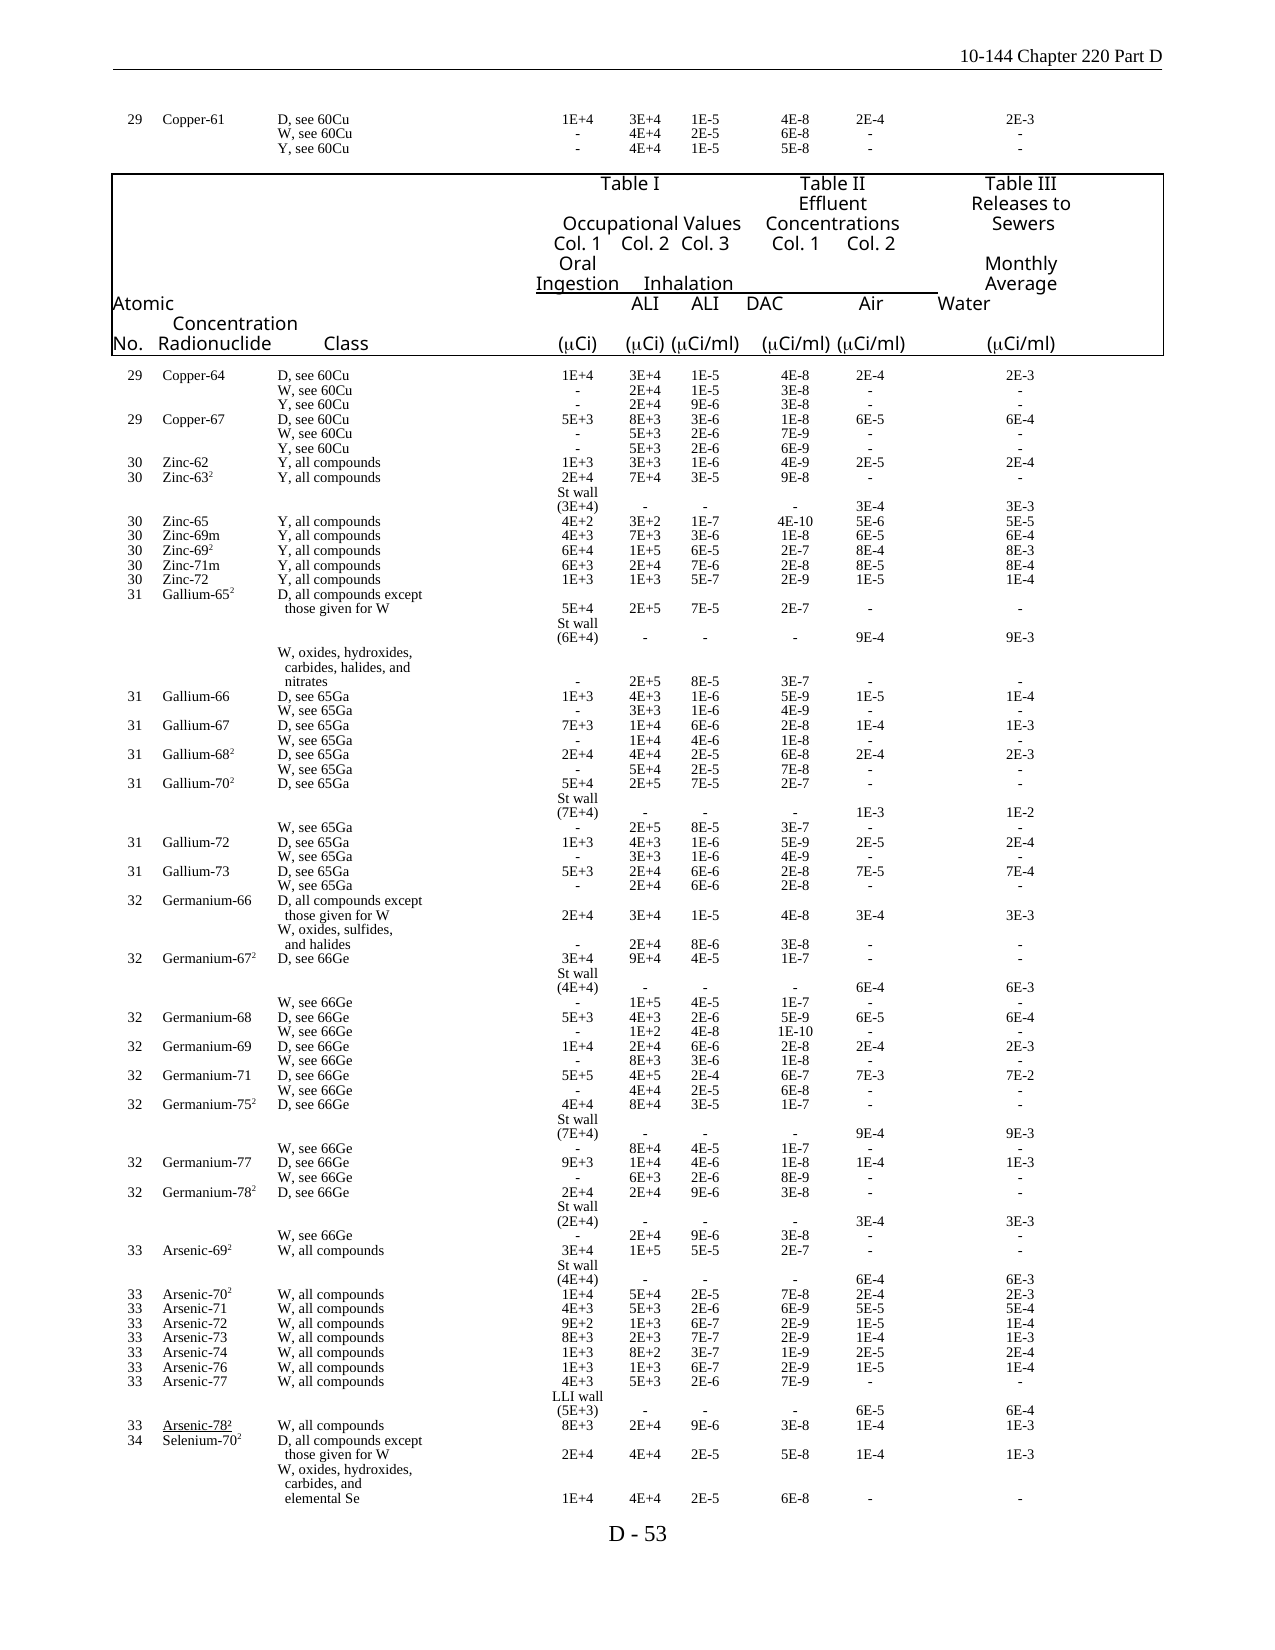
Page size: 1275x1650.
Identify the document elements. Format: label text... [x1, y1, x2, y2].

text 29 Copper-64 D, see 60Cu 1E+4 3E+4 1E-5 4E-8 2E-4 2E-3 W, see 60Cu - 2E+4 1E-5 3E-8 - - Y, see 60Cu - 2E+4 9E-6 3E-8 - - 29 Copper-67 D, see 60Cu 5E+3 8E+3 3E-6 1E-8 6E-5 6E-4 W, see 60Cu - 5E+3 2E-6 7E-9 - - Y, see 60Cu - 5E+3 2E-6 6E-9 - - 30 Zinc-62 Y, all compounds 1E+3 3E+3 1E-6 4E-9 2E-5 2E-4 30 Zinc-632 Y, all compounds 2E+4 7E+4 3E-5 9E-8 - - St wall (3E+4) - - - 3E-4 3E-3 30 Zinc-65 Y, all compounds 4E+2 3E+2 1E-7 4E-10 5E-6 5E-5 30 Zinc-69m Y, all compounds 4E+3 7E+3 3E-6 1E-8 6E-5 6E-4 30 Zinc-692 Y, all compounds 6E+4 1E+5 6E-5 2E-7 8E-4 8E-3 30 Zinc-71m Y, all compounds 6E+3 2E+4 7E-6 2E-8 8E-5 8E-4 30 Zinc-72 Y, all compounds 1E+3 1E+3 5E-7 2E-9 1E-5 1E-4 31 Gallium-652 D, all compounds except those given for W 5E+4 2E+5 7E-5 2E-7 - - St wall (6E+4) - - - 9E-4 9E-3 W, oxides, hydroxides, carbides, halides, and nitrates - 2E+5 8E-5 3E-7 - - 31 Gallium-66 D, see 65Ga 1E+3 4E+3 1E-6 5E-9 1E-5 1E-4 W, see 65Ga - 3E+3 1E-6 4E-9 - - 31 Gallium-67 D, see 65Ga 7E+3 1E+4 6E-6 2E-8 1E-4 1E-3 W, see 65Ga - 1E+4 4E-6 1E-8 - - 31 Gallium-682 D, see 65Ga 2E+4 4E+4 2E-5 6E-8 2E-4 2E-3 W, see 65Ga - 5E+4 2E-5 7E-8 - - 31 Gallium-702 D, see 65Ga 5E+4 2E+5 7E-5 2E-7 - - St wall (7E+4) - - - 1E-3 1E-2 W, see 65Ga - 2E+5 8E-5 3E-7 - - 31 Gallium-72 D, see 65Ga 1E+3 4E+3 1E-6 5E-9 2E-5 2E-4 W, see 65Ga - 3E+3 1E-6 4E-9 - - 31 Gallium-73 D, see 65Ga 5E+3 2E+4 6E-6 2E-8 7E-5 7E-4 W, see 65Ga - 2E+4 6E-6 2E-8 - - 32 Germanium-66 D, all compounds except those given for W 2E+4 3E+4 1E-5 4E-8 3E-4 3E-3 W, oxides, sulfides, and halides - 2E+4 8E-6 3E-8 - - 32 Germanium-672 D, see 66Ge 3E+4 9E+4 4E-5 1E-7 - - St wall (4E+4) - - - 6E-4 6E-3 W, see 66Ge - 1E+5 4E-5 1E-7 - - 32 Germanium-68 D, see 66Ge 5E+3 4E+3 2E-6 5E-9 6E-5 6E-4 W, see 66Ge - 1E+2 4E-8 1E-10 - - 32 Germanium-69 D, see 66Ge 1E+4 2E+4 6E-6 2E-8 2E-4 2E-3 W, see 66Ge - 8E+3 3E-6 1E-8 - - 32 Germanium-71 D, see 66Ge 5E+5 4E+5 2E-4 6E-7 7E-3 7E-2 W, see 66Ge - 4E+4 2E-5 6E-8 - - 32 Germanium-752 D, see 66Ge 4E+4 8E+4 3E-5 1E-7 - - St wall (7E+4) - - - 9E-4 9E-3 W, see 66Ge - 8E+4 4E-5 1E-7 - - [127, 369, 1162, 1156]
subtitle Table I Table II Table III Effluent Releases to Occupational Values Concentrations Sewers [113, 175, 1163, 233]
subtitle Col. 1 Col. 2 Col. 3 Col. 1 Col. 2 Oral Monthly Ingestion Inhalation Average Atomic ALI ALI DAC Air Water Concentration No. Radionuclide Class (Ci) (Ci) (Ci/ml) (Ci/ml) (Ci/ml) (Ci/ml) [113, 233, 1163, 355]
text 32 Germanium-77 D, see 66Ge 9E+3 1E+4 4E-6 1E-8 1E-4 1E-3 W, see 66Ge - 6E+3 2E-6 8E-9 - - 32 Germanium-782 D, see 66Ge 2E+4 2E+4 9E-6 3E-8 - - St wall (2E+4) - - - 3E-4 3E-3 W, see 66Ge - 2E+4 9E-6 3E-8 - - 33 Arsenic-692 W, all compounds 3E+4 1E+5 5E-5 2E-7 - - St wall (4E+4) - - - 6E-4 6E-3 33 Arsenic-702 W, all compounds 1E+4 5E+4 2E-5 7E-8 2E-4 2E-3 33 Arsenic-71 W, all compounds 4E+3 5E+3 2E-6 6E-9 5E-5 5E-4 33 Arsenic-72 W, all compounds 9E+2 1E+3 6E-7 2E-9 1E-5 1E-4 33 Arsenic-73 W, all compounds 8E+3 2E+3 7E-7 2E-9 1E-4 1E-3 33 Arsenic-74 W, all compounds 1E+3 8E+2 3E-7 1E-9 2E-5 2E-4 33 Arsenic-76 W, all compounds 1E+3 1E+3 6E-7 2E-9 1E-5 1E-4 33 Arsenic-77 W, all compounds 4E+3 5E+3 2E-6 7E-9 - - LLI wall (5E+3) - - - 6E-5 6E-4 33 Arsenic-78² W, all compounds 8E+3 2E+4 9E-6 3E-8 1E-4 1E-3 34 Selenium-702 D, all compounds except those given for W 2E+4 4E+4 2E-5 5E-8 1E-4 1E-3 W, oxides, hydroxides, carbides, and elemental Se 1E+4 4E+4 2E-5 6E-8 - - [127, 1156, 1162, 1506]
text 29 Copper-61 D, see 60Cu 1E+4 3E+4 1E-5 4E-8 2E-4 2E-3 W, see 60Cu - 4E+4 2E-5 6E-8 - - Y, see 60Cu - 4E+4 1E-5 5E-8 - - [127, 112, 1162, 156]
